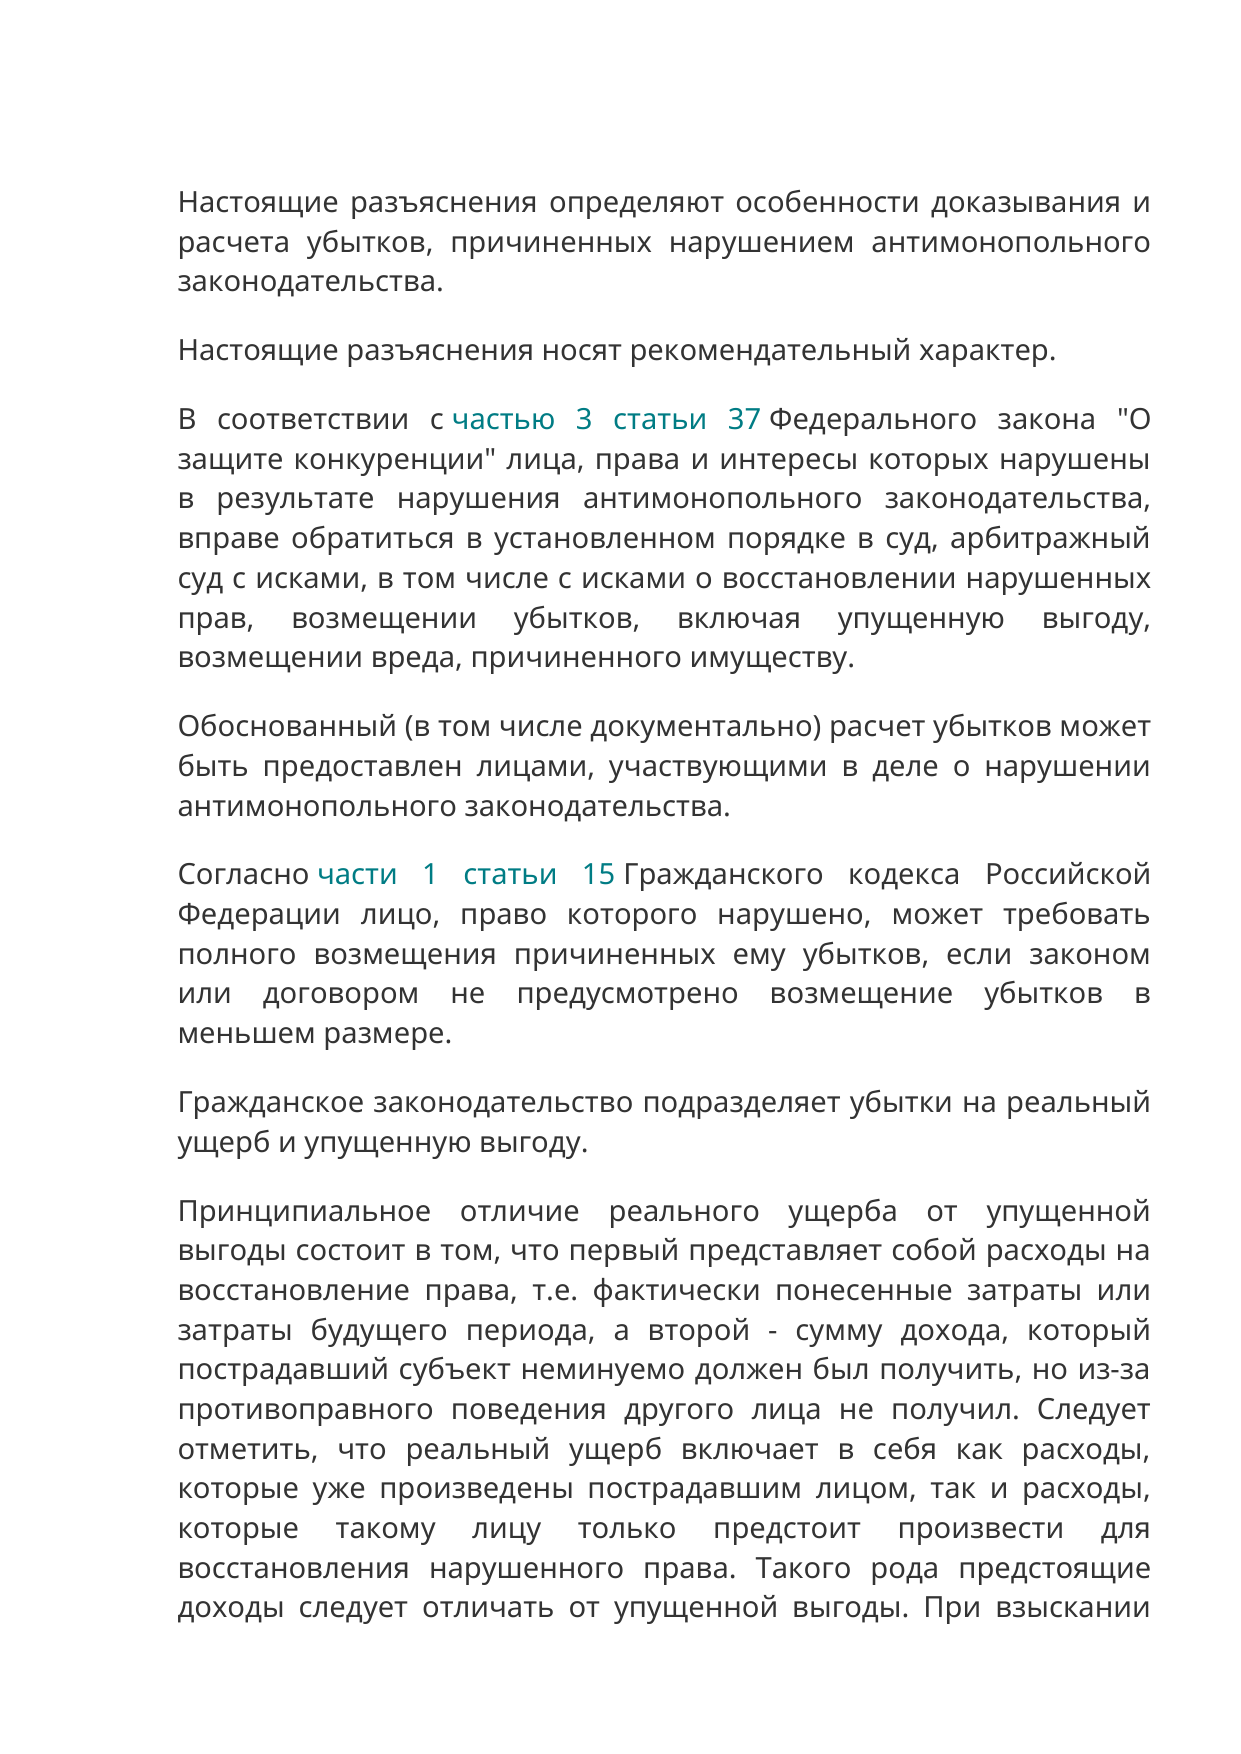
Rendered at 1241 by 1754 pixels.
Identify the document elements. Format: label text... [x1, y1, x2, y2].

text Настоящие разъяснения носят рекомендательный характер. [177, 329, 1152, 369]
text Обоснованный (в том числе документально) расчет убытков может быть предоставлен лицами, участвующими в деле о нарушении антимонопольного законодательства. [177, 705, 1152, 824]
text Настоящие разъяснения определяют особенности доказывания и расчета убытков, причиненных нарушением антимонопольного законодательства. [177, 181, 1152, 300]
text Согласно части 1 статьи 15 Гражданского кодекса Российской Федерации лицо, право которого нарушено, может требовать полного возмещения причиненных ему убытков, если законом или договором не предусмотрено возмещение убытков в меньшем размере. [177, 854, 1152, 1052]
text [177, 1190, 1152, 1626]
text Гражданское законодательство подразделяет убытки на реальный ущерб и упущенную выгоду. [177, 1081, 1152, 1161]
text В соответствии с частью 3 статьи 37 Федерального закона "О защите конкуренции" лица, права и интересы которых нарушены в результате нарушения антимонопольного законодательства, вправе обратиться в установленном порядке в суд, арбитражный суд с исками, в том числе с исками о восстановлении нарушенных прав, возмещении убытков, включая упущенную выгоду, возмещении вреда, причиненного имуществу. [177, 398, 1152, 676]
